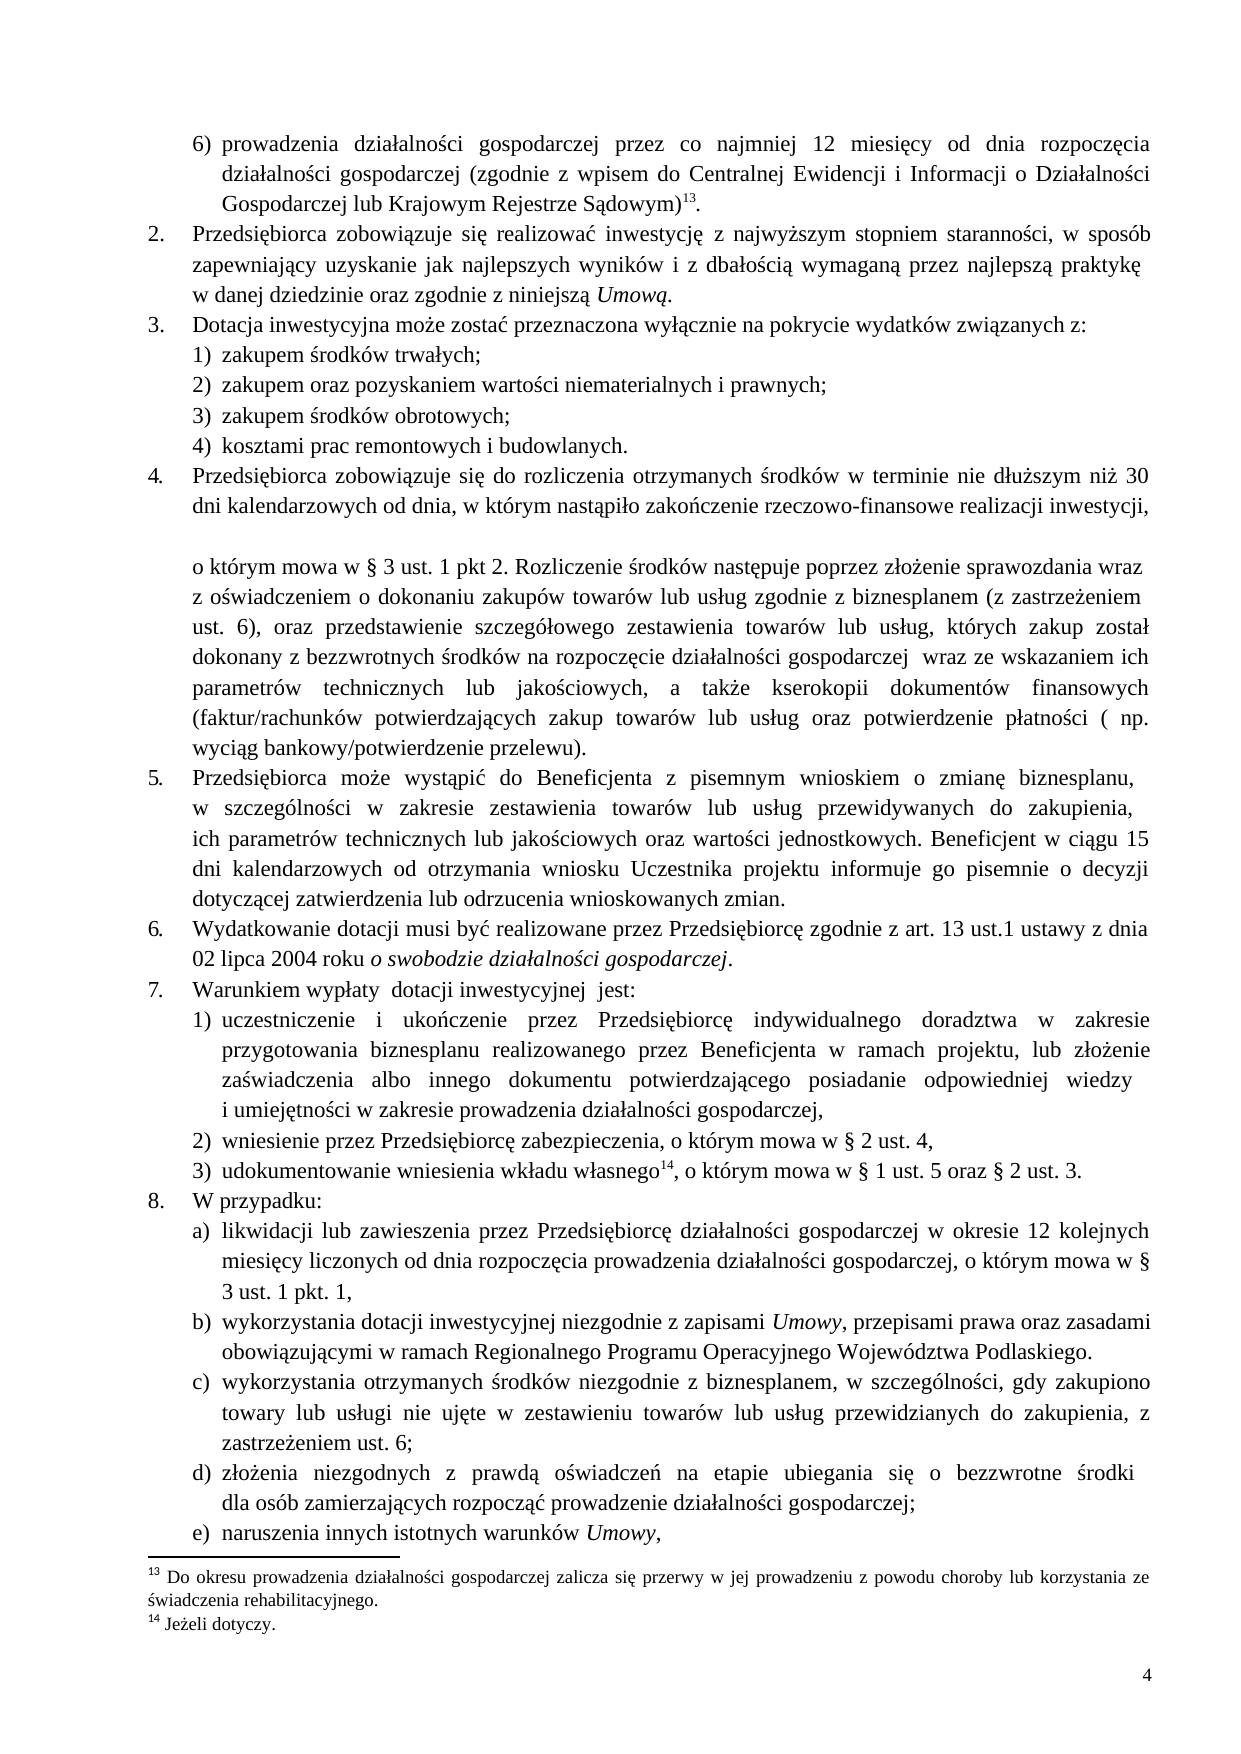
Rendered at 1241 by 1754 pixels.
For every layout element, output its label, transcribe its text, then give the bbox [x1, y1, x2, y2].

list wniesienie przez Przedsiębiorcę zabezpieczenia, o którym mowa w § 2 ust. 4, [192, 1127, 1152, 1153]
list uczestniczenie i ukończenie przez Przedsiębiorcę indywidualnego doradztwa w zakresie przygotowania biznesplanu realizowanego przez Beneficjenta w ramach projektu, lub złożenie zaświadczenia albo innego dokumentu potwierdzającego posiadanie odpowiedniej wiedzy i umiejętności w zakresie prowadzenia działalności gospodarczej, [192, 1006, 1152, 1123]
list wykorzystania otrzymanych środków niezgodnie z biznesplanem, w szczególności, gdy zakupiono towary lub usługi nie ujęte w zestawieniu towarów lub usług przewidzianych do zakupienia, z zastrzeżeniem ust. 6; [192, 1368, 1152, 1455]
list naruszenia innych istotnych warunków Umowy, [192, 1519, 1152, 1546]
list Przedsiębiorca zobowiązuje się realizować inwestycję z najwyższym stopniem staranności, w sposób zapewniający uzyskanie jak najlepszych wyników i z dbałością wymaganą przez najlepszą praktykę w danej dziedzinie oraz zgodnie z niniejszą Umową. [148, 221, 1152, 307]
list zakupem środków obrotowych; [192, 402, 1152, 428]
list Dotacja inwestycyjna może zostać przeznaczona wyłącznie na pokrycie wydatków związanych z: [148, 311, 1152, 337]
list udokumentowanie wniesienia wkładu własnego, o którym mowa w § 1 ust. 5 oraz § 2 ust. 3. [192, 1157, 1152, 1183]
list likwidacji lub zawieszenia przez Przedsiębiorcę działalności gospodarczej w okresie 12 kolejnych miesięcy liczonych od dnia rozpoczęcia prowadzenia działalności gospodarczej, o którym mowa w § 3 ust. 1 pkt. 1, [192, 1217, 1152, 1304]
list zakupem środków trwałych; [192, 341, 1152, 368]
list kosztami prac remontowych i budowlanych. [192, 432, 1152, 458]
list złożenia niezgodnych z prawdą oświadczeń na etapie ubiegania się o bezzwrotne środki dla osób zamierzających rozpocząć prowadzenie działalności gospodarczej; [192, 1459, 1152, 1516]
list Wydatkowanie dotacji musi być realizowane przez Przedsiębiorcę zgodnie z art. 13 ust.1 ustawy z dnia 02 lipca 2004 roku o swobodzie działalności gospodarczej. [148, 915, 1150, 972]
list Warunkiem wypłaty dotacji inwestycyjnej jest: [148, 976, 1150, 1002]
list prowadzenia działalności gospodarczej przez co najmniej 12 miesięcy od dnia rozpoczęcia działalności gospodarczej (zgodnie z wpisem do Centralnej Ewidencji i Informacji o Działalności Gospodarczej lub Krajowym Rejestrze Sądowym). [192, 130, 1152, 217]
list W przypadku: [148, 1187, 1152, 1213]
list Przedsiębiorca zobowiązuje się do rozliczenia otrzymanych środków w terminie nie dłuższym niż 30 dni kalendarzowych od dnia, w którym nastąpiło zakończenie rzeczowo-finansowe realizacji inwestycji, o którym mowa w § 3 ust. 1 pkt 2. Rozliczenie środków następuje poprzez złożenie sprawozdania wraz z oświadczeniem o dokonaniu zakupów towarów lub usług zgodnie z biznesplanem (z zastrzeżeniem ust. 6), oraz przedstawienie szczegółowego zestawienia towarów lub usług, których zakup został dokonany z bezzwrotnych środków na rozpoczęcie działalności gospodarczej wraz ze wskazaniem ich parametrów technicznych lub jakościowych, a także kserokopii dokumentów finansowych (faktur/rachunków potwierdzających zakup towarów lub usług oraz potwierdzenie płatności ( np. wyciąg bankowy/potwierdzenie przelewu). [148, 462, 1150, 760]
list Przedsiębiorca może wystąpić do Beneficjenta z pisemnym wnioskiem o zmianę biznesplanu, w szczególności w zakresie zestawienia towarów lub usług przewidywanych do zakupienia, ich parametrów technicznych lub jakościowych oraz wartości jednostkowych. Beneficjent w ciągu 15 dni kalendarzowych od otrzymania wniosku Uczestnika projektu informuje go pisemnie o decyzji dotyczącej zatwierdzenia lub odrzucenia wnioskowanych zmian. [148, 764, 1150, 911]
list wykorzystania dotacji inwestycyjnej niezgodnie z zapisami Umowy, przepisami prawa oraz zasadami obowiązującymi w ramach Regionalnego Programu Operacyjnego Województwa Podlaskiego. [192, 1308, 1152, 1364]
list zakupem oraz pozyskaniem wartości niematerialnych i prawnych; [192, 372, 1152, 398]
